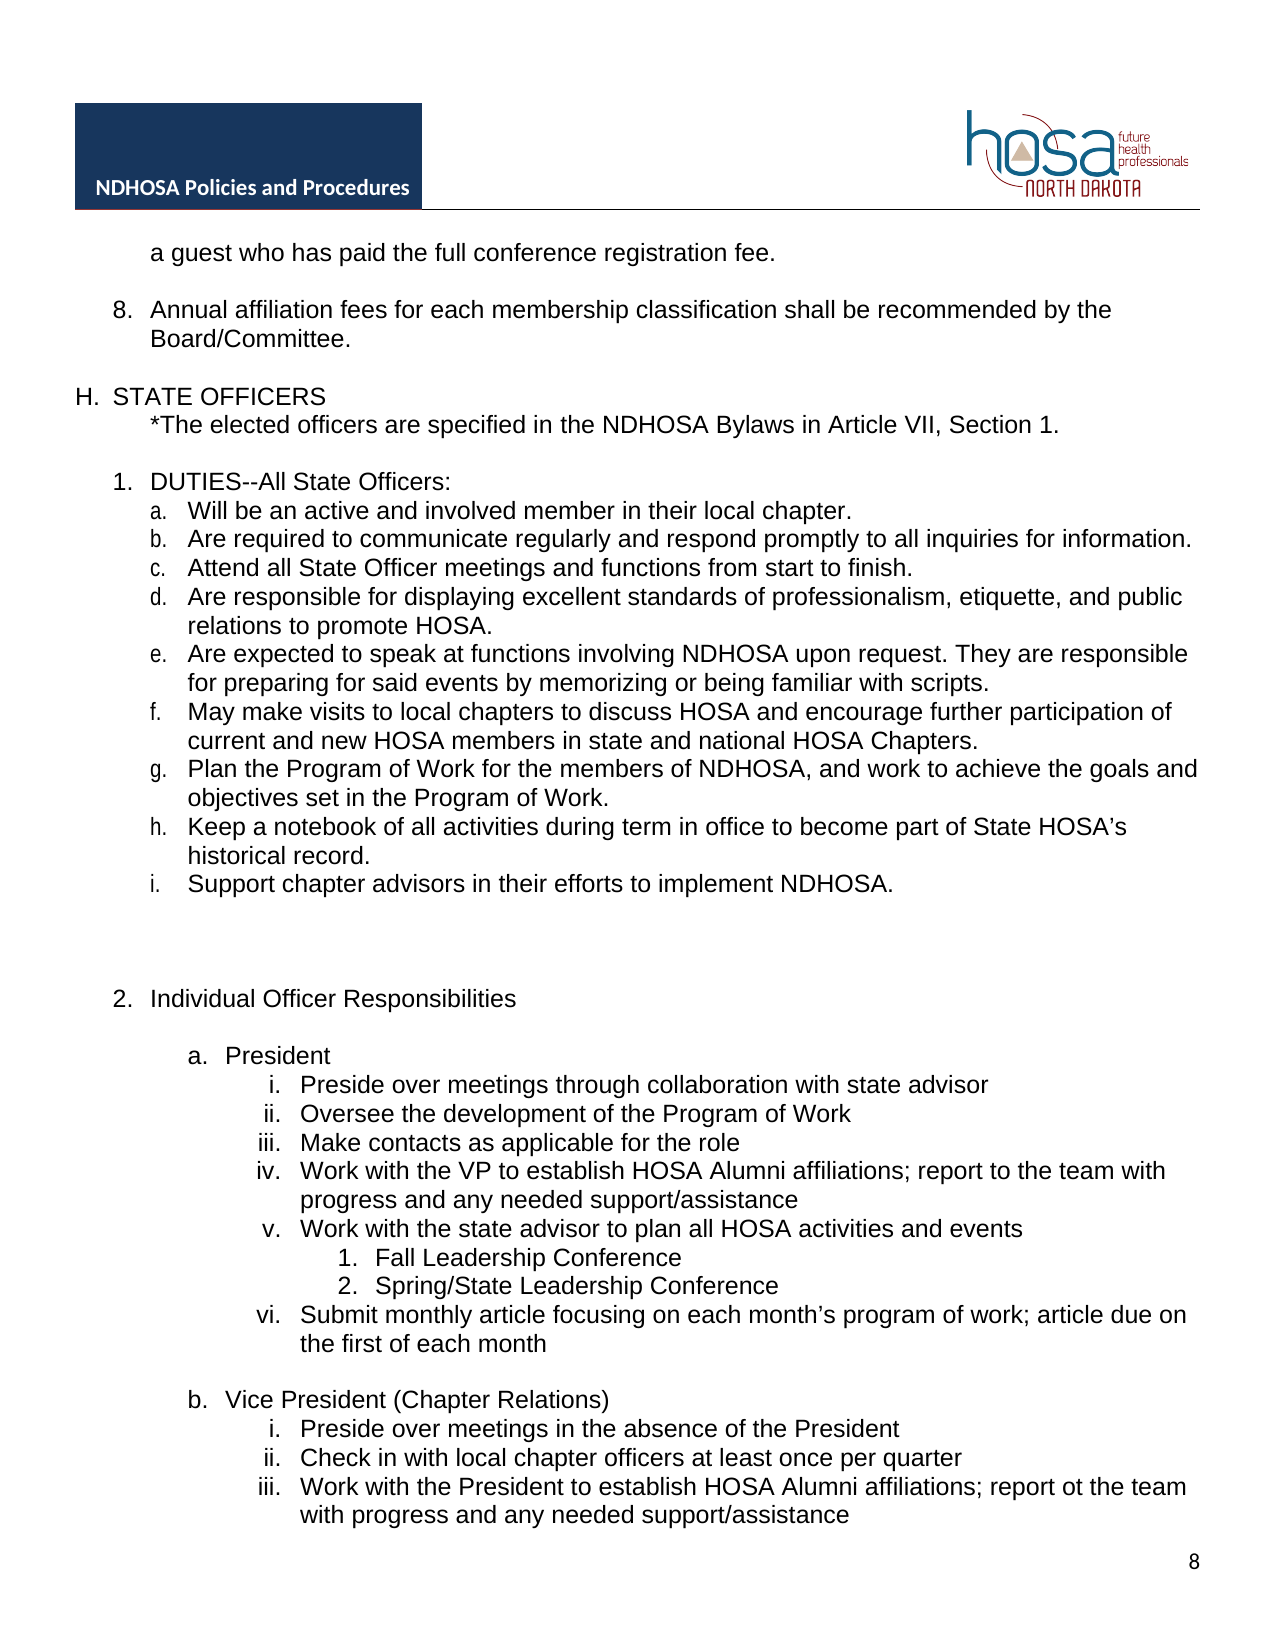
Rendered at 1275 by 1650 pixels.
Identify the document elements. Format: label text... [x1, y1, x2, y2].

list Individual Officer Responsibilities [112, 984, 1200, 1012]
list Work with the state advisor to plan all HOSA activities and events [281, 1214, 1200, 1242]
list Preside over meetings through collaboration with state advisor [281, 1070, 1200, 1099]
list DUTIES--All State Officers: [112, 467, 1201, 496]
list Submit monthly article focusing on each month’s program of work; article due on the first of each month [281, 1300, 1200, 1386]
list Work with the President to establish HOSA Alumni affiliations; report ot the team with progress and any needed support/assistance [281, 1472, 1200, 1529]
list Annual affiliation fees for each membership classification shall be recommended by the Board/Committee. [112, 295, 1189, 353]
list Spring/State Leadership Conference [337, 1271, 1200, 1300]
picture [967, 110, 1189, 202]
list Vice President (Chapter Relations) [187, 1386, 1200, 1414]
list Are responsible for displaying excellent standards of professionalism, etiquette, and public relations to promote HOSA. [150, 582, 1200, 639]
list Will be an active and involved member in their local chapter. [150, 496, 1200, 524]
list Support chapter advisors in their efforts to implement NDHOSA. [150, 869, 1200, 955]
list STATE OFFICERS [75, 381, 586, 410]
list Are required to communicate regularly and respond promptly to all inquiries for information. [150, 524, 1200, 553]
list May make visits to local chapters to discuss HOSA and encourage further participation of current and new HOSA members in state and national HOSA Chapters. [150, 697, 1200, 754]
list Plan the Program of Work for the members of NDHOSA, and work to achieve the goals and objectives set in the Program of Work. [150, 754, 1200, 812]
list Work with the VP to establish HOSA Alumni affiliations; report to the team with progress and any needed support/assistance [281, 1156, 1200, 1214]
list Are expected to speak at functions involving NDHOSA upon request. They are responsible for preparing for said events by memorizing or being familiar with scripts. [150, 639, 1200, 697]
list Attend all State Officer meetings and functions from start to finish. [150, 553, 1200, 582]
list President [187, 1041, 1200, 1070]
list Check in with local chapter officers at least once per quarter [281, 1443, 1200, 1472]
list *The elected officers are specified in the NDHOSA Bylaws in Article VII, Section 1. [150, 410, 1201, 467]
list Preside over meetings in the absence of the President [281, 1414, 1200, 1443]
list Make contacts as applicable for the role [281, 1127, 1200, 1156]
list Keep a notebook of all activities during term in office to become part of State HOSA’s historical record. [150, 812, 1200, 869]
list Fall Leadership Conference [337, 1242, 1200, 1271]
list Oversee the development of the Program of Work [281, 1099, 1200, 1127]
